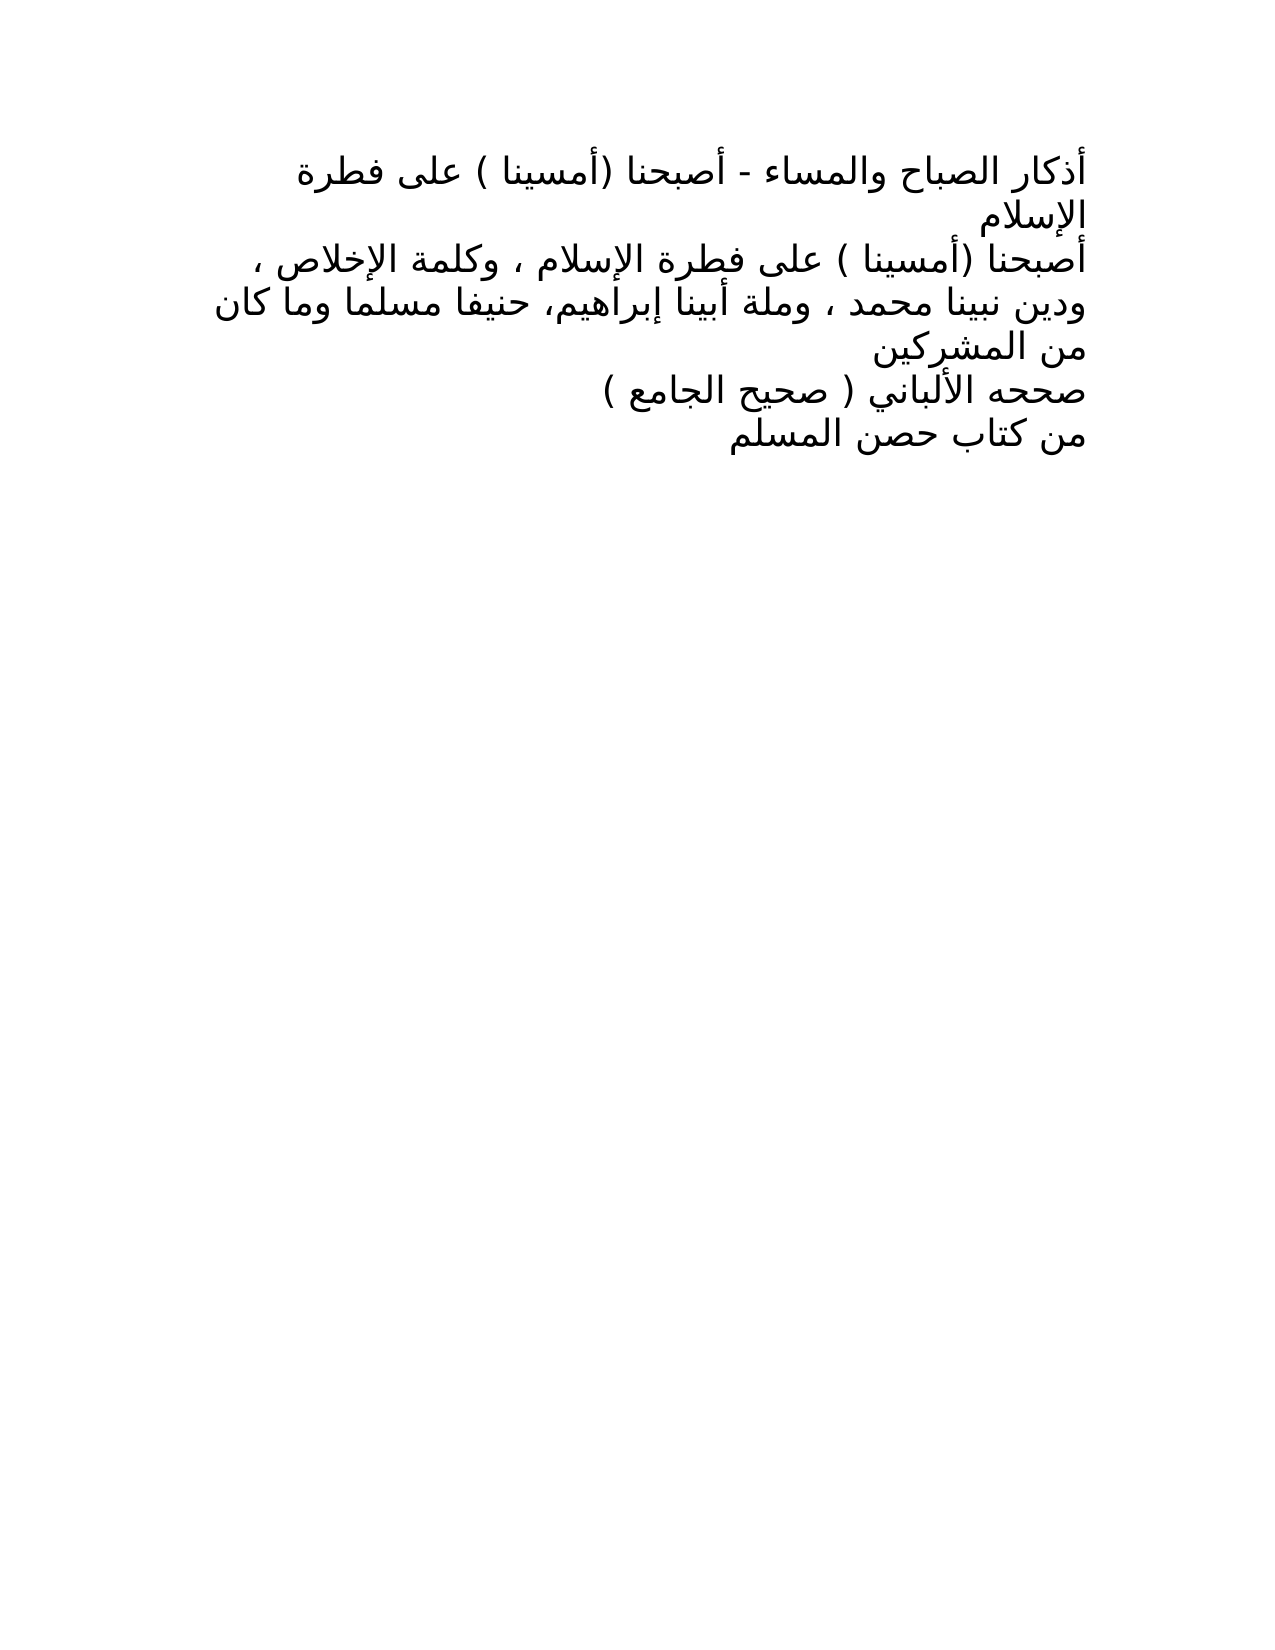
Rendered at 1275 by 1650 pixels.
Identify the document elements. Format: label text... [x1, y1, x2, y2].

text من كتاب حصن المسلم [187, 412, 1087, 456]
text أصبحنا (أمسينا ) على فطرة الإسلام ، وكلمة الإخلاص ، ودين نبينا محمد ، وملة أبينا إبراهيم، حنيفا مسلما وما كان من المشركين [187, 237, 1087, 368]
text صححه الألباني ( صحيح الجامع ) [187, 368, 1087, 412]
text أذكار الصباح والمساء - أصبحنا (أمسينا ) على فطرة الإسلام [187, 150, 1087, 237]
